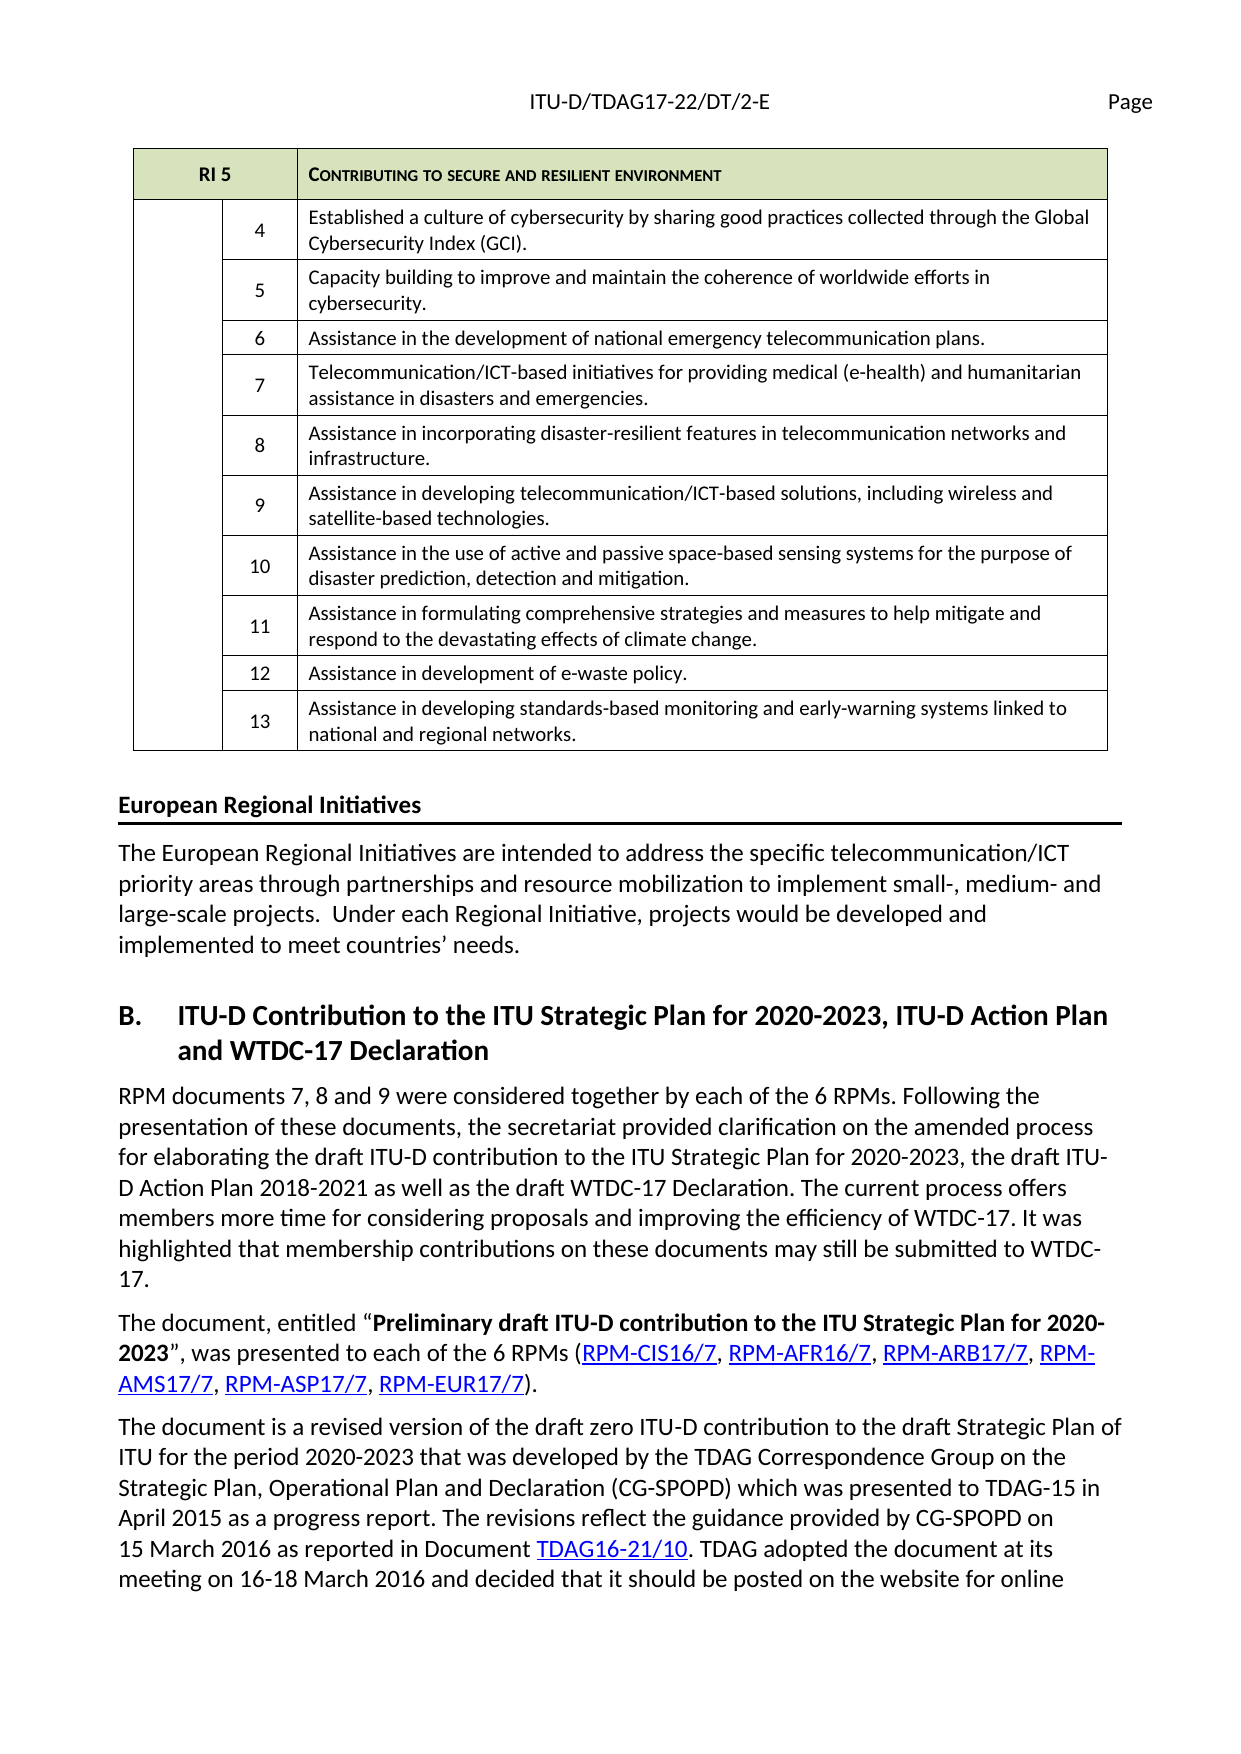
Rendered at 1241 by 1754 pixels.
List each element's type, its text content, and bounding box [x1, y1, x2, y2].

table_cell Assistance in development of e-waste policy. [298, 656, 1107, 690]
text RPM documents 7, 8 and 9 were considered together by each of the 6 RPMs. Following the presentation of these documents, the secretariat provided clarification on the amended process for elaborating the draft ITU-D contribution to the ITU Strategic Plan for 2020-2023, the draft ITU-D Action Plan 2018-2021 as well as the draft WTDC-17 Declaration. The current process offers members more time for considering proposals and improving the efficiency of WTDC-17. It was highlighted that membership contributions on these documents may still be submitted to WTDC-17. [118, 1081, 1122, 1294]
table_cell Assistance in the development of national emergency telecommunication plans. [298, 321, 1107, 354]
table_cell Telecommunication/ICT-based initiatives for providing medical (e-health) and humanitarian assistance in disasters and emergencies. [298, 355, 1107, 414]
table_cell 12 [223, 656, 297, 690]
table_header Contributing to secure and resilient environment [298, 149, 1107, 199]
table_cell Assistance in incorporating disaster-resilient features in telecommunication networks and infrastructure. [298, 416, 1107, 475]
table_cell 10 [223, 536, 297, 595]
text The European Regional Initiatives are intended to address the specific telecommunication/ICT priority areas through partnerships and resource mobilization to implement small-, medium- and large-scale projects. Under each Regional Initiative, projects would be developed and implemented to meet countries’ needs. [118, 837, 1122, 959]
table_cell 6 [223, 321, 297, 354]
table_cell 5 [223, 260, 297, 319]
table_cell Assistance in the use of active and passive space-based sensing systems for the purpose of disaster prediction, detection and mitigation. [298, 536, 1107, 595]
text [118, 1411, 1122, 1594]
table_cell 11 [223, 596, 297, 655]
table_cell Established a culture of cybersecurity by sharing good practices collected through the Global Cybersecurity Index (GCI). [298, 200, 1107, 259]
table_cell 9 [223, 476, 297, 535]
table_cell Capacity building to improve and maintain the coherence of worldwide efforts in cybersecurity. [298, 260, 1107, 319]
table_cell 13 [223, 691, 297, 750]
table_cell 8 [223, 416, 297, 475]
table_cell Assistance in formulating comprehensive strategies and measures to help mitigate and respond to the devastating effects of climate change. [298, 596, 1107, 655]
table_header RI 5 [134, 149, 297, 199]
text The document, entitled “Preliminary draft ITU-D contribution to the ITU Strategic Plan for 2020-2023”, was presented to each of the 6 RPMs (RPM-CIS16/7, RPM-AFR16/7, RPM-ARB17/7, RPM-AMS17/7, RPM-ASP17/7, RPM-EUR17/7). [118, 1307, 1122, 1398]
table_cell Assistance in developing standards-based monitoring and early-warning systems linked to national and regional networks. [298, 691, 1107, 750]
text European Regional Initiatives [118, 789, 1122, 822]
subtitle B. ITU-D Contribution to the ITU Strategic Plan for 2020-2023, ITU-D Action Plan and WTDC-17 Declaration [118, 997, 1122, 1068]
table_cell 4 [223, 200, 297, 259]
table_cell Assistance in developing telecommunication/ICT-based solutions, including wireless and satellite-based technologies. [298, 476, 1107, 535]
table_cell 7 [223, 355, 297, 414]
